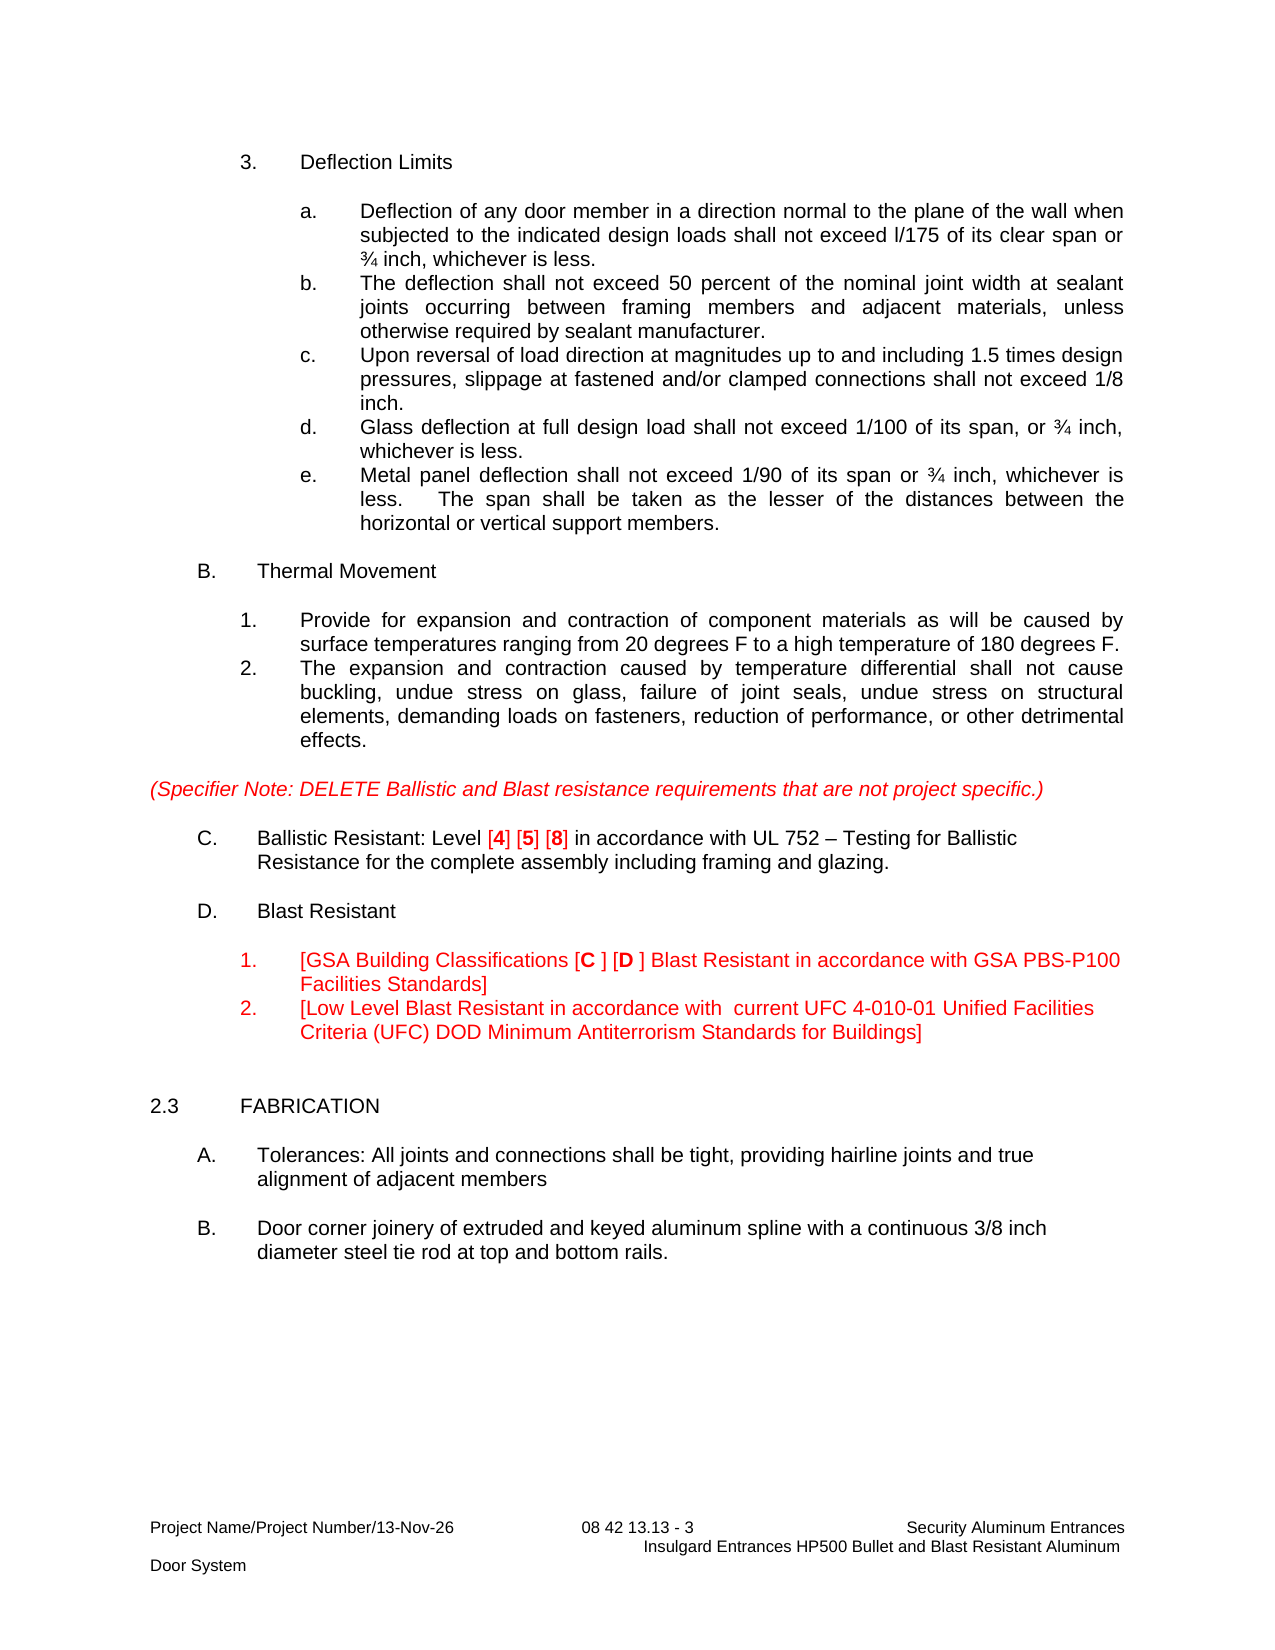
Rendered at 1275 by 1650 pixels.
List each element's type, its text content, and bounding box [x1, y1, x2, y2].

text Deflection Limits [240, 150, 1125, 174]
text FABRICATION [150, 1094, 1125, 1118]
text Glass deflection at full design load shall not exceed 1/100 of its span, or ¾ inch, whichever is less. [300, 414, 1125, 462]
text Blast Resistant [197, 899, 1125, 923]
text Deflection of any door member in a direction normal to the plane of the wall when subjected to the indicated design loads shall not exceed l/175 of its clear span or ¾ inch, whichever is less. [300, 199, 1125, 271]
text Metal panel deflection shall not exceed 1/90 of its span or ¾ inch, whichever is less. The span shall be taken as the lesser of the distances between the horizontal or vertical support members. [300, 462, 1125, 534]
text The deflection shall not exceed 50 percent of the nominal joint width at sealant joints occurring between framing members and adjacent materials, unless otherwise required by sealant manufacturer. [300, 271, 1125, 343]
text (Specifier Note: DELETE Ballistic and Blast resistance requirements that are not project specific.) [150, 777, 1125, 801]
text Ballistic Resistant: Level [4] [5] [8] in accordance with UL 752 – Testing for Ballistic Resistance for the complete assembly including framing and glazing. [197, 826, 1125, 874]
text Thermal Movement [197, 559, 1125, 583]
text Upon reversal of load direction at magnitudes up to and including 1.5 times design pressures, slippage at fastened and/or clamped connections shall not exceed 1/8 inch. [300, 343, 1125, 414]
text The expansion and contraction caused by temperature differential shall not cause buckling, undue stress on glass, failure of joint seals, undue stress on structural elements, demanding loads on fasteners, reduction of performance, or other detrimental effects. [240, 656, 1125, 752]
text Tolerances: All joints and connections shall be tight, providing hairline joints and true alignment of adjacent members [197, 1143, 1125, 1191]
text [Low Level Blast Resistant in accordance with current UFC 4-010-01 Unified Facilities Criteria (UFC) DOD Minimum Antiterrorism Standards for Buildings] [240, 996, 1125, 1044]
text Provide for expansion and contraction of component materials as will be caused by surface temperatures ranging from 20 degrees F to a high temperature of 180 degrees F. [240, 608, 1125, 656]
text Door corner joinery of extruded and keyed aluminum spline with a continuous 3/8 inch diameter steel tie rod at top and bottom rails. [197, 1216, 1125, 1263]
text [GSA Building Classifications [C ] [D ] Blast Resistant in accordance with GSA PBS-P100 Facilities Standards] [240, 948, 1125, 996]
